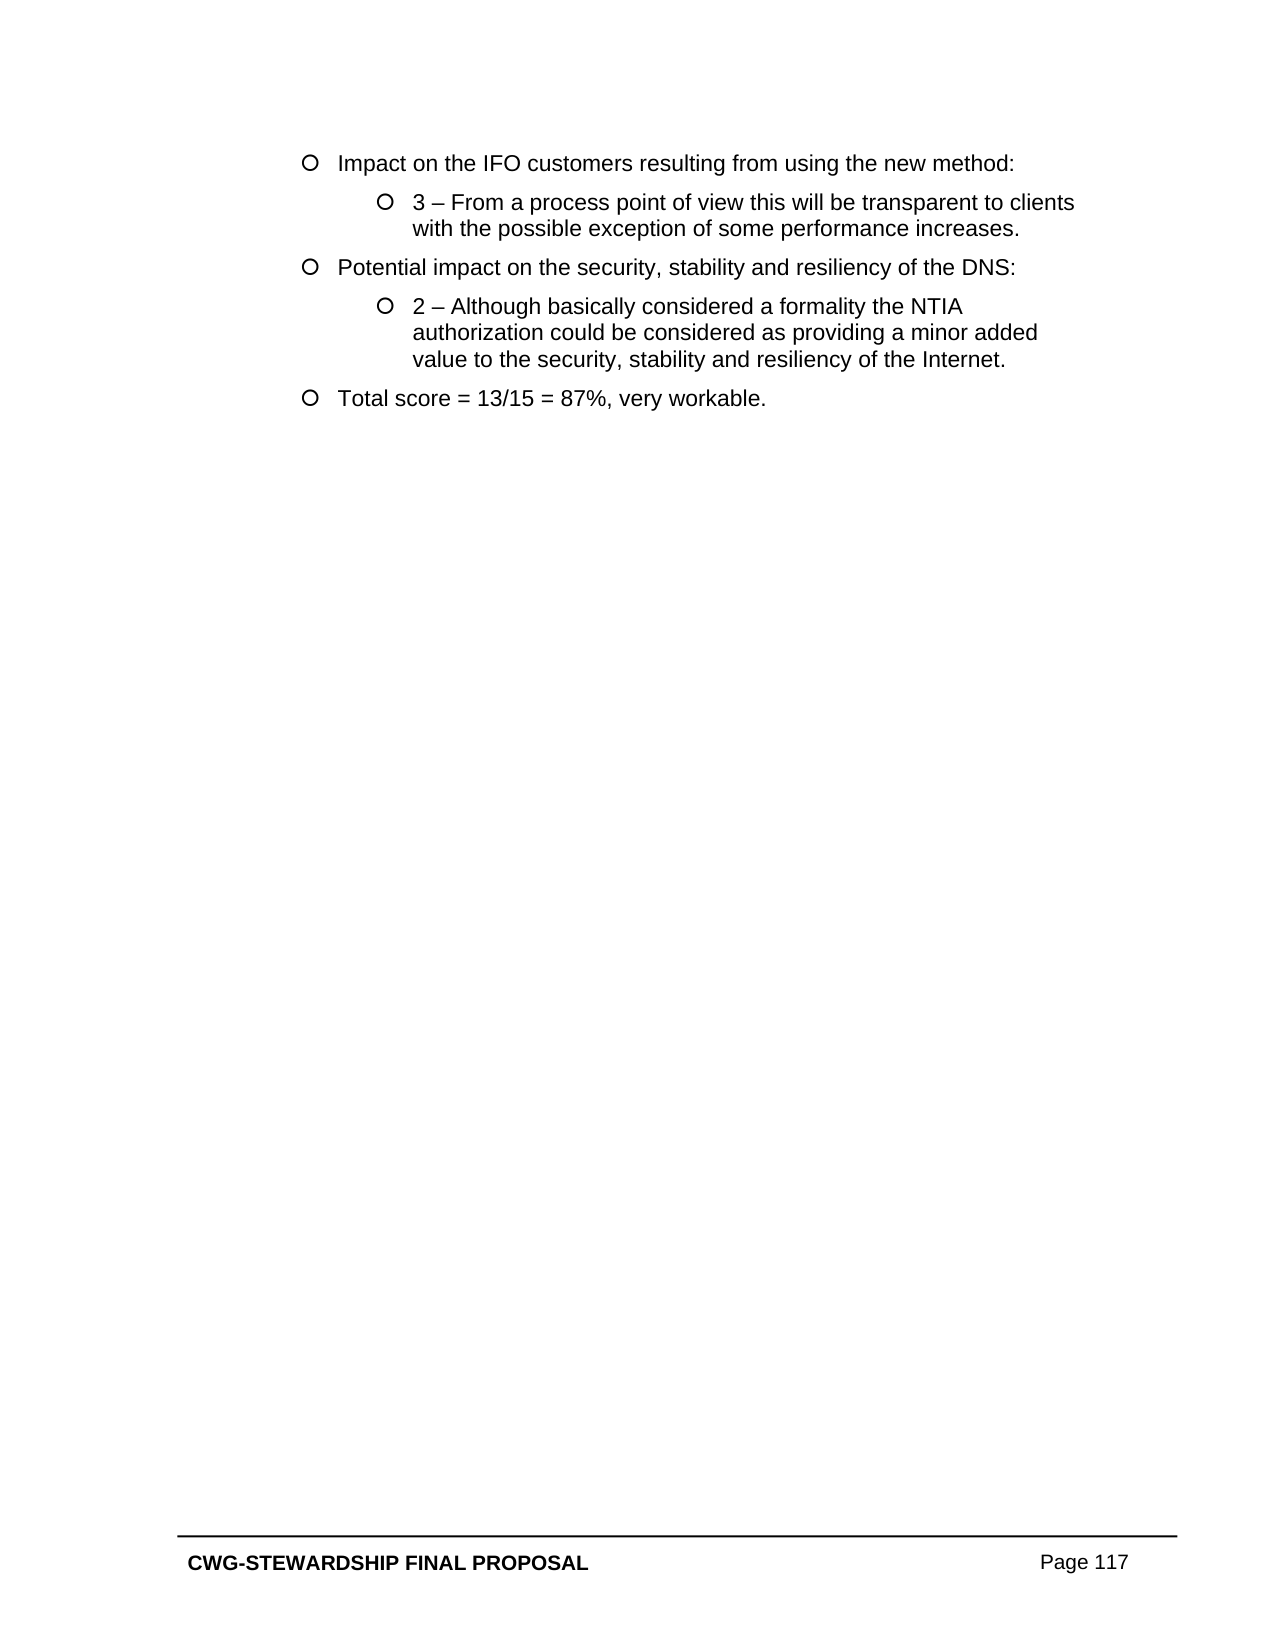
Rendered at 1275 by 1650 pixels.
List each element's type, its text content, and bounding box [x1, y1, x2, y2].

list 3 – From a process point of view this will be transparent to clients with the possible exception of some performance increases. [375, 189, 1087, 242]
list Total score = 13/15 = 87%, very workable. [300, 384, 1087, 411]
list Impact on the IFO customers resulting from using the new method: [300, 150, 1087, 176]
list 2 – Although basically considered a formality the NTIA authorization could be considered as providing a minor added value to the security, stability and resiliency of the Internet. [375, 293, 1087, 372]
list Potential impact on the security, stability and resiliency of the DNS: [300, 254, 1087, 280]
